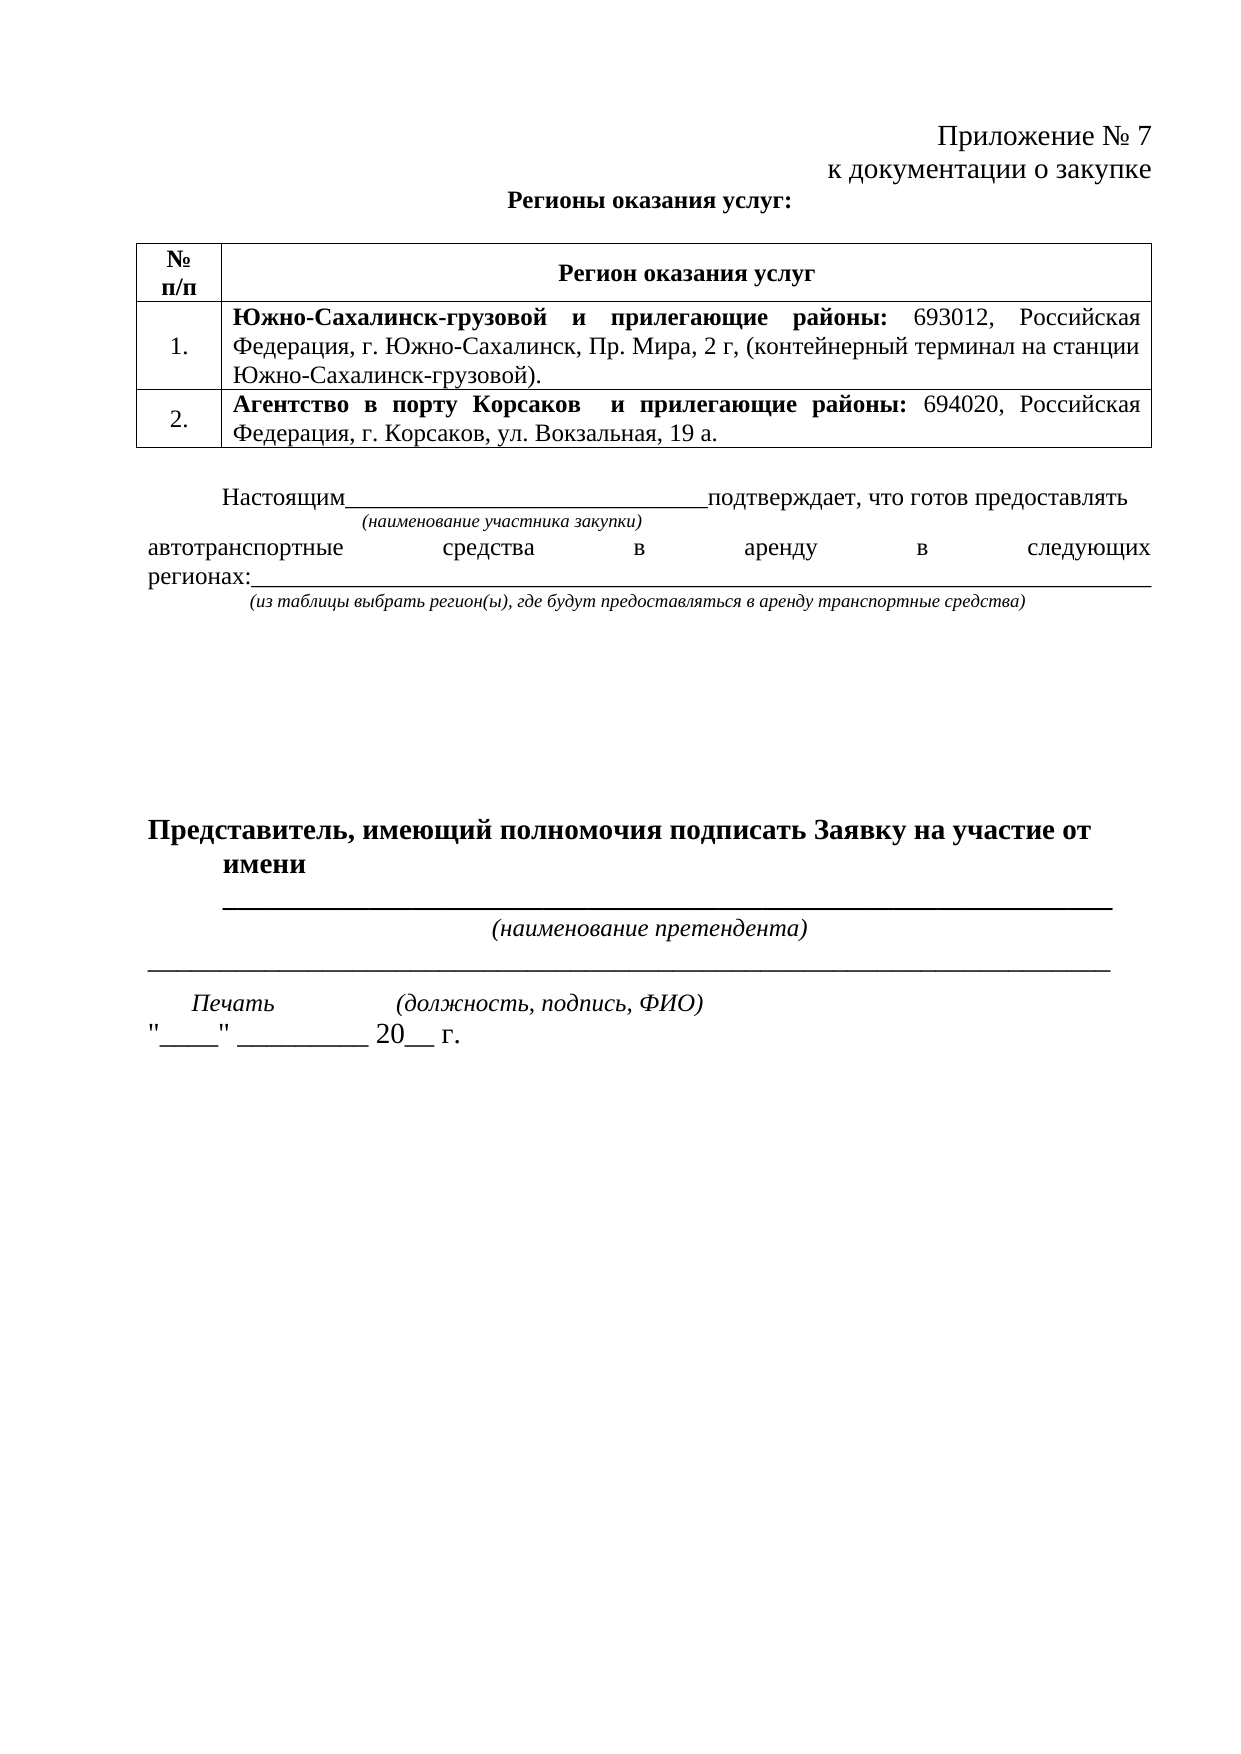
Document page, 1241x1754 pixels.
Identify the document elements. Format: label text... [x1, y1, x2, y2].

text (из таблицы выбрать регион(ы), где будут предоставляться в аренду транспортные средства) [148, 589, 1152, 611]
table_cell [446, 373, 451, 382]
text Настоящим_____________________________подтверждает, что готов предоставлять [148, 482, 1152, 510]
text (наименование претендента) [148, 913, 1152, 942]
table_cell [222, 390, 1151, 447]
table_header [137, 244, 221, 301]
subtitle Представитель, имеющий полномочия подписать Заявку на участие от имени _____________________________________________________________ [148, 812, 1152, 913]
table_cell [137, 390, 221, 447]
text автотранспортные средства в аренду в следующих регионах:________________________________________________________________________ [148, 532, 1152, 589]
text Печать (должность, подпись, ФИО) [148, 988, 1152, 1016]
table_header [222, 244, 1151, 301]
text "____" _________ 20__ г. [148, 1016, 1152, 1050]
text __________________________________________________________________ [148, 942, 1152, 975]
text (наименование участника закупки) [148, 510, 1152, 532]
text Приложение № 7 [148, 118, 1152, 152]
text Регионы оказания услуг: [148, 185, 1152, 214]
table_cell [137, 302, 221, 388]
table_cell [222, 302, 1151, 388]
text к документации о закупке [148, 152, 1152, 185]
